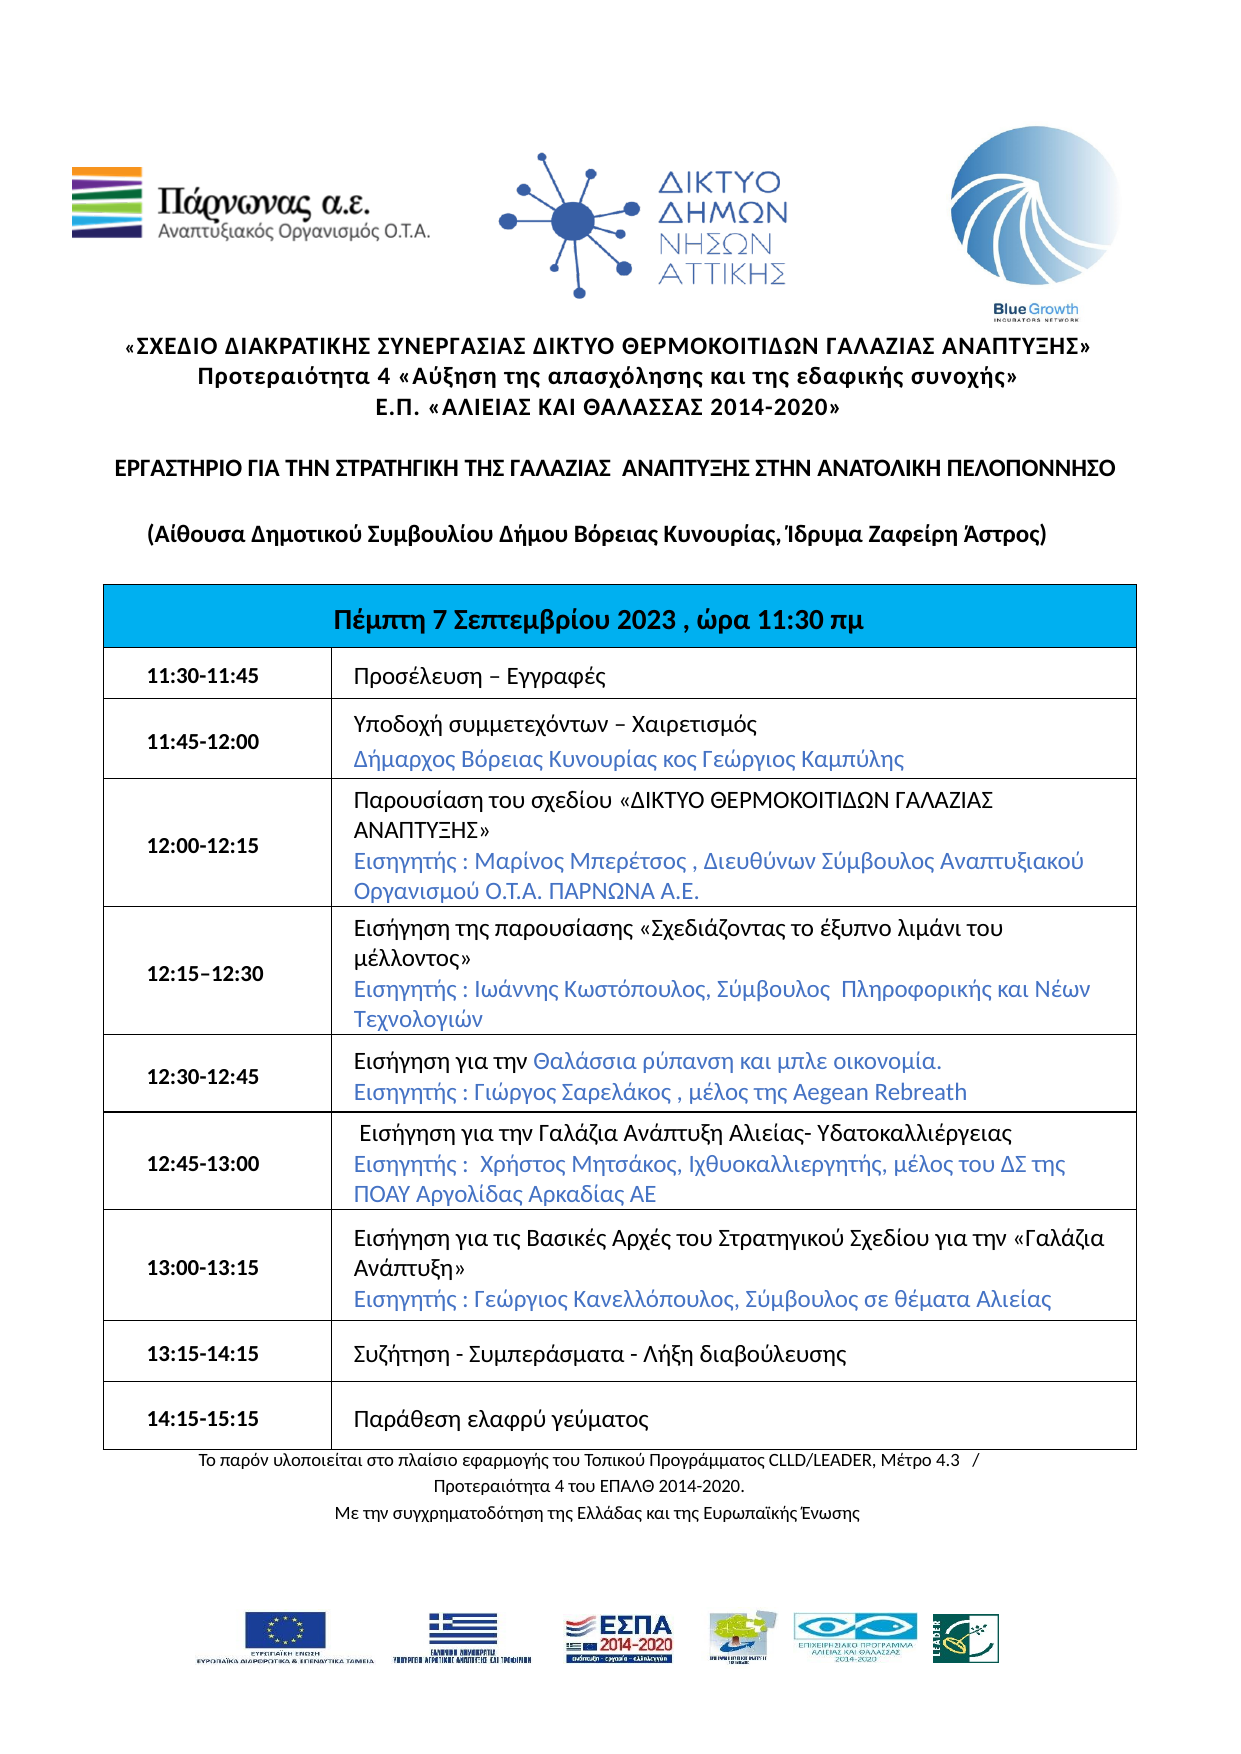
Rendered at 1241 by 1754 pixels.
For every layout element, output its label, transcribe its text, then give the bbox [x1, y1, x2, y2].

table_cell 12:15–12:30 [104, 907, 331, 1034]
picture [72, 167, 435, 243]
table_cell 14:15-15:15 [104, 1382, 331, 1449]
table_cell Εισήγηση για την Θαλάσσια ρύπανση και μπλε οικονομία. Εισηγητής : Γιώργος Σαρελάκος , μέλος της Aegean Rebreath [332, 1035, 1136, 1111]
picture [946, 121, 1123, 322]
text ΕΡΓΑΣΤΗΡΙΟ ΓΙΑ ΤΗΝ ΣΤΡΑΤΗΓΙΚΗ ΤΗΣ ΓΑΛΑΖΙΑΣ ΑΝΑΠΤΥΞΗΣ ΣΤΗΝ ΑΝΑΤΟΛΙΚΗ ΠΕΛΟΠΟΝΝΗΣΟ [72, 452, 1142, 483]
table_cell Εισήγηση της παρουσίασης «Σχεδιάζοντας το έξυπνο λιμάνι του μέλλοντος» Εισηγητής : Ιωάννης Κωστόπουλος, Σύμβουλος Πληροφορικής και Νέων Τεχνολογιών [332, 907, 1136, 1034]
table_cell Παράθεση ελαφρύ γεύματος [332, 1382, 1136, 1449]
table_cell 11:45-12:00 [104, 699, 331, 778]
picture [933, 1614, 999, 1663]
text Προτεραιότητα 4 του ΕΠΑΛΘ 2014-2020. [72, 1476, 1106, 1496]
table_cell 13:15-14:15 [104, 1321, 331, 1381]
picture [701, 1607, 779, 1670]
table_cell Εισήγηση για τις Βασικές Αρχές του Στρατηγικού Σχεδίου για την «Γαλάζια Ανάπτυξη» Εισηγητής : Γεώργιος Κανελλόπουλος, Σύμβουλος σε θέματα Αλιείας [332, 1210, 1136, 1320]
table_cell 12:30-12:45 [104, 1035, 331, 1111]
table_cell 11:30-11:45 [104, 648, 331, 698]
table_cell Παρουσίαση του σχεδίου «ΔΙΚΤΥΟ ΘΕΡΜΟΚΟΙΤΙΔΩΝ ΓΑΛΑΖΙΑΣ ΑΝΑΠΤΥΞΗΣ» Εισηγητής : Μαρίνος Μπερέτσος , Διευθύνων Σύμβουλος Αναπτυξιακού Οργανισμού Ο.Τ.Α. ΠΑΡΝΩΝΑ Α.Ε. [332, 779, 1136, 906]
picture [563, 1614, 675, 1664]
text Προτεραιότητα 4 «Αύξηση της απασχόλησης και της εδαφικής συνοχής» [72, 361, 1146, 391]
picture [195, 1609, 376, 1666]
table_cell 13:00-13:15 [104, 1210, 331, 1320]
table_cell 12:45-13:00 [104, 1113, 331, 1209]
text Το παρόν υλοποιείται στο πλαίσιο εφαρμογής του Τοπικού Προγράμματος CLLD/LEADER, Μέτρο 4.3 / [72, 1450, 1106, 1471]
text «ΣΧΕΔΙΟ ΔΙΑΚΡΑΤΙΚΗΣ ΣΥΝΕΡΓΑΣΙΑΣ ΔΙΚΤΥΟ ΘΕΡΜΟΚΟΙΤΙΔΩΝ ΓΑΛΑΖΙΑΣ ΑΝΑΠΤΥΞΗΣ» [72, 330, 1146, 361]
picture [495, 150, 798, 302]
table_cell Συζήτηση - Συμπεράσματα - Λήξη διαβούλευσης [332, 1321, 1136, 1381]
text (Αίθουσα Δημοτικού Συμβουλίου Δήμου Βόρειας Κυνουρίας, Ίδρυμα Ζαφείρη Άστρος) [72, 518, 1122, 549]
text Με την συγχρηματοδότηση της Ελλάδας και της Ευρωπαϊκής Ένωσης [72, 1501, 1122, 1524]
table_header Πέμπτη 7 Σεπτεμβρίου 2023 , ώρα 11:30 πμ [104, 585, 1136, 647]
text Ε.Π. «ΑΛΙΕΙΑΣ ΚΑΙ ΘΑΛΑΣΣΑΣ 2014-2020» [72, 391, 1146, 422]
table_cell 12:00-12:15 [104, 779, 331, 906]
table_cell Προσέλευση – Εγγραφές [332, 648, 1136, 698]
table_cell Εισήγηση για την Γαλάζια Ανάπτυξη Αλιείας- Υδατοκαλλιέργειας Εισηγητής : Χρήστος Μητσάκος, Ιχθυοκαλλιεργητής, μέλος του ΔΣ της ΠΟΑΥ Αργολίδας Αρκαδίας ΑΕ [332, 1113, 1136, 1209]
picture [793, 1612, 918, 1663]
table_cell Υποδοχή συμμετεχόντων – Χαιρετισμός Δήμαρχος Βόρειας Κυνουρίας κος Γεώργιος Καμπύλης [332, 699, 1136, 778]
picture [391, 1612, 533, 1664]
